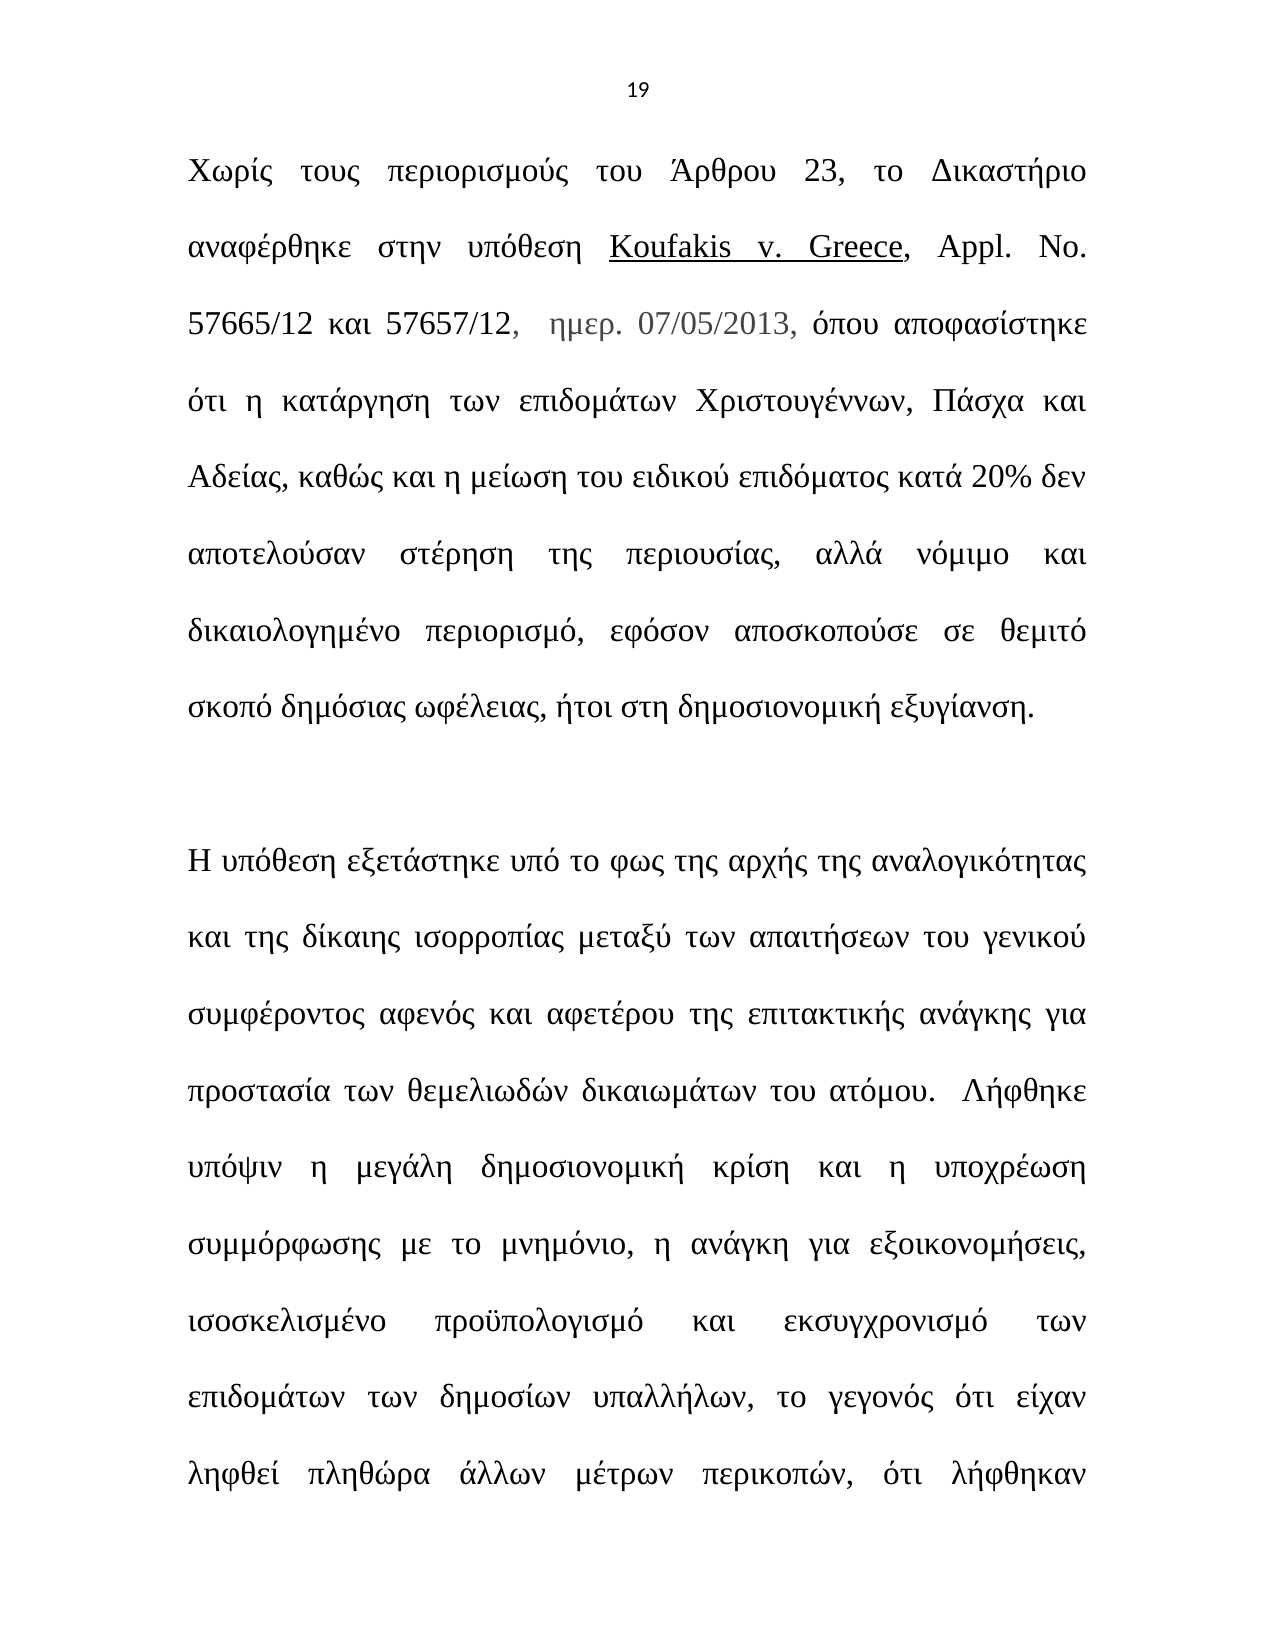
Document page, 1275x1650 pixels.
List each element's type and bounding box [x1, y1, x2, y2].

text [187, 840, 1087, 1492]
text [187, 150, 1087, 725]
